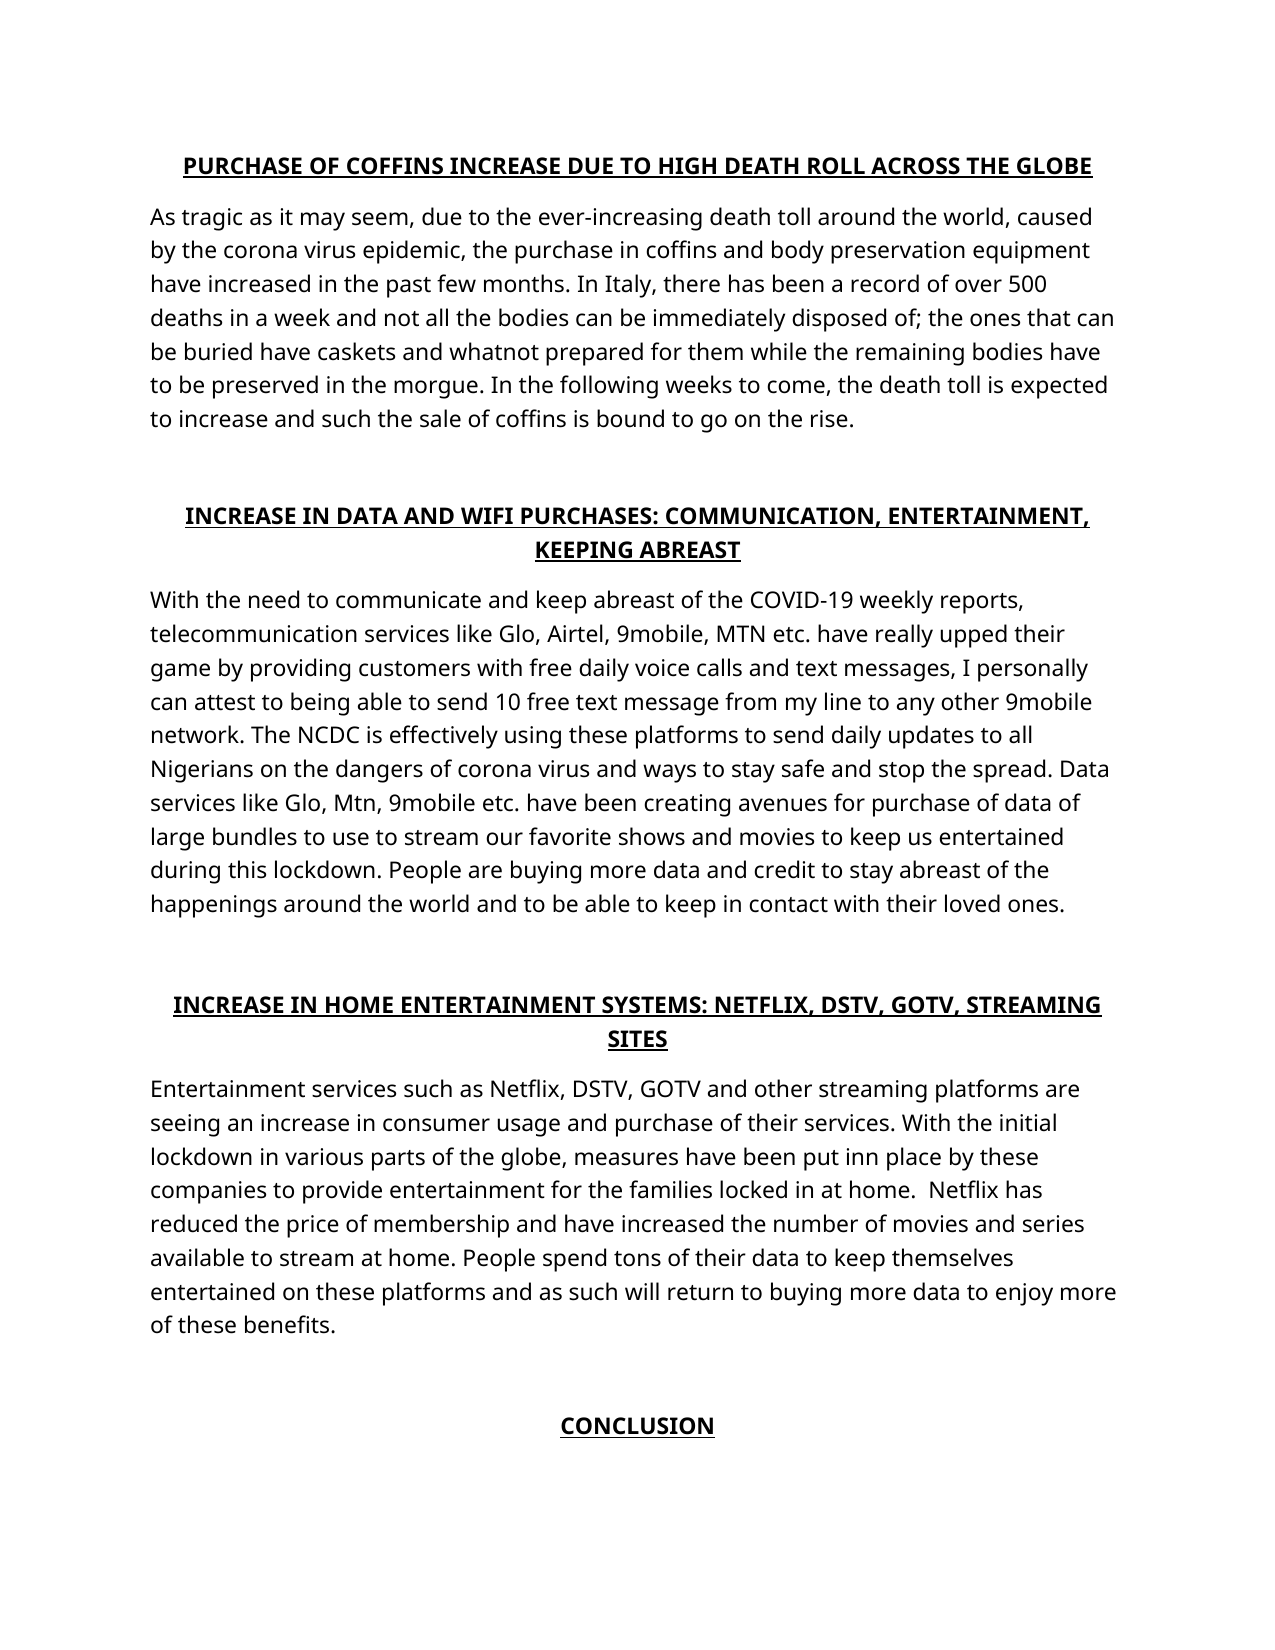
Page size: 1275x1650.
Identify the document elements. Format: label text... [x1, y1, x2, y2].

text As tragic as it may seem, due to the ever-increasing death toll around the world, caused by the corona virus epidemic, the purchase in coffins and body preservation equipment have increased in the past few months. In Italy, there has been a record of over 500 deaths in a week and not all the bodies can be immediately disposed of; the ones that can be buried have caskets and whatnot prepared for them while the remaining bodies have to be preserved in the morgue. In the following weeks to come, the death toll is expected to increase and such the sale of coffins is bound to go on the rise. [150, 200, 1125, 434]
text INCREASE IN HOME ENTERTAINMENT SYSTEMS: NETFLIX, DSTV, GOTV, STREAMING SITES [150, 989, 1125, 1054]
text With the need to communicate and keep abreast of the COVID-19 weekly reports, telecommunication services like Glo, Airtel, 9mobile, MTN etc. have really upped their game by providing customers with free daily voice calls and text messages, I personally can attest to being able to send 10 free text message from my line to any other 9mobile network. The NCDC is effectively using these platforms to send daily updates to all Nigerians on the dangers of corona virus and ways to stay safe and stop the spread. Data services like Glo, Mtn, 9mobile etc. have been creating avenues for purchase of data of large bundles to use to stream our favorite shows and movies to keep us entertained during this lockdown. People are buying more data and credit to stay abreast of the happenings around the world and to be able to keep in contact with their loved ones. [150, 584, 1125, 919]
text PURCHASE OF COFFINS INCREASE DUE TO HIGH DEATH ROLL ACROSS THE GLOBE [150, 150, 1125, 181]
text INCREASE IN DATA AND WIFI PURCHASES: COMMUNICATION, ENTERTAINMENT, KEEPING ABREAST [150, 500, 1125, 565]
text CONCLUSION [150, 1410, 1125, 1441]
text Entertainment services such as Netflix, DSTV, GOTV and other streaming platforms are seeing an increase in consumer usage and purchase of their services. With the initial lockdown in various parts of the globe, measures have been put inn place by these companies to provide entertainment for the families locked in at home. Netflix has reduced the price of membership and have increased the number of movies and series available to stream at home. People spend tons of their data to keep themselves entertained on these platforms and as such will return to buying more data to enjoy more of these benefits. [150, 1073, 1125, 1341]
